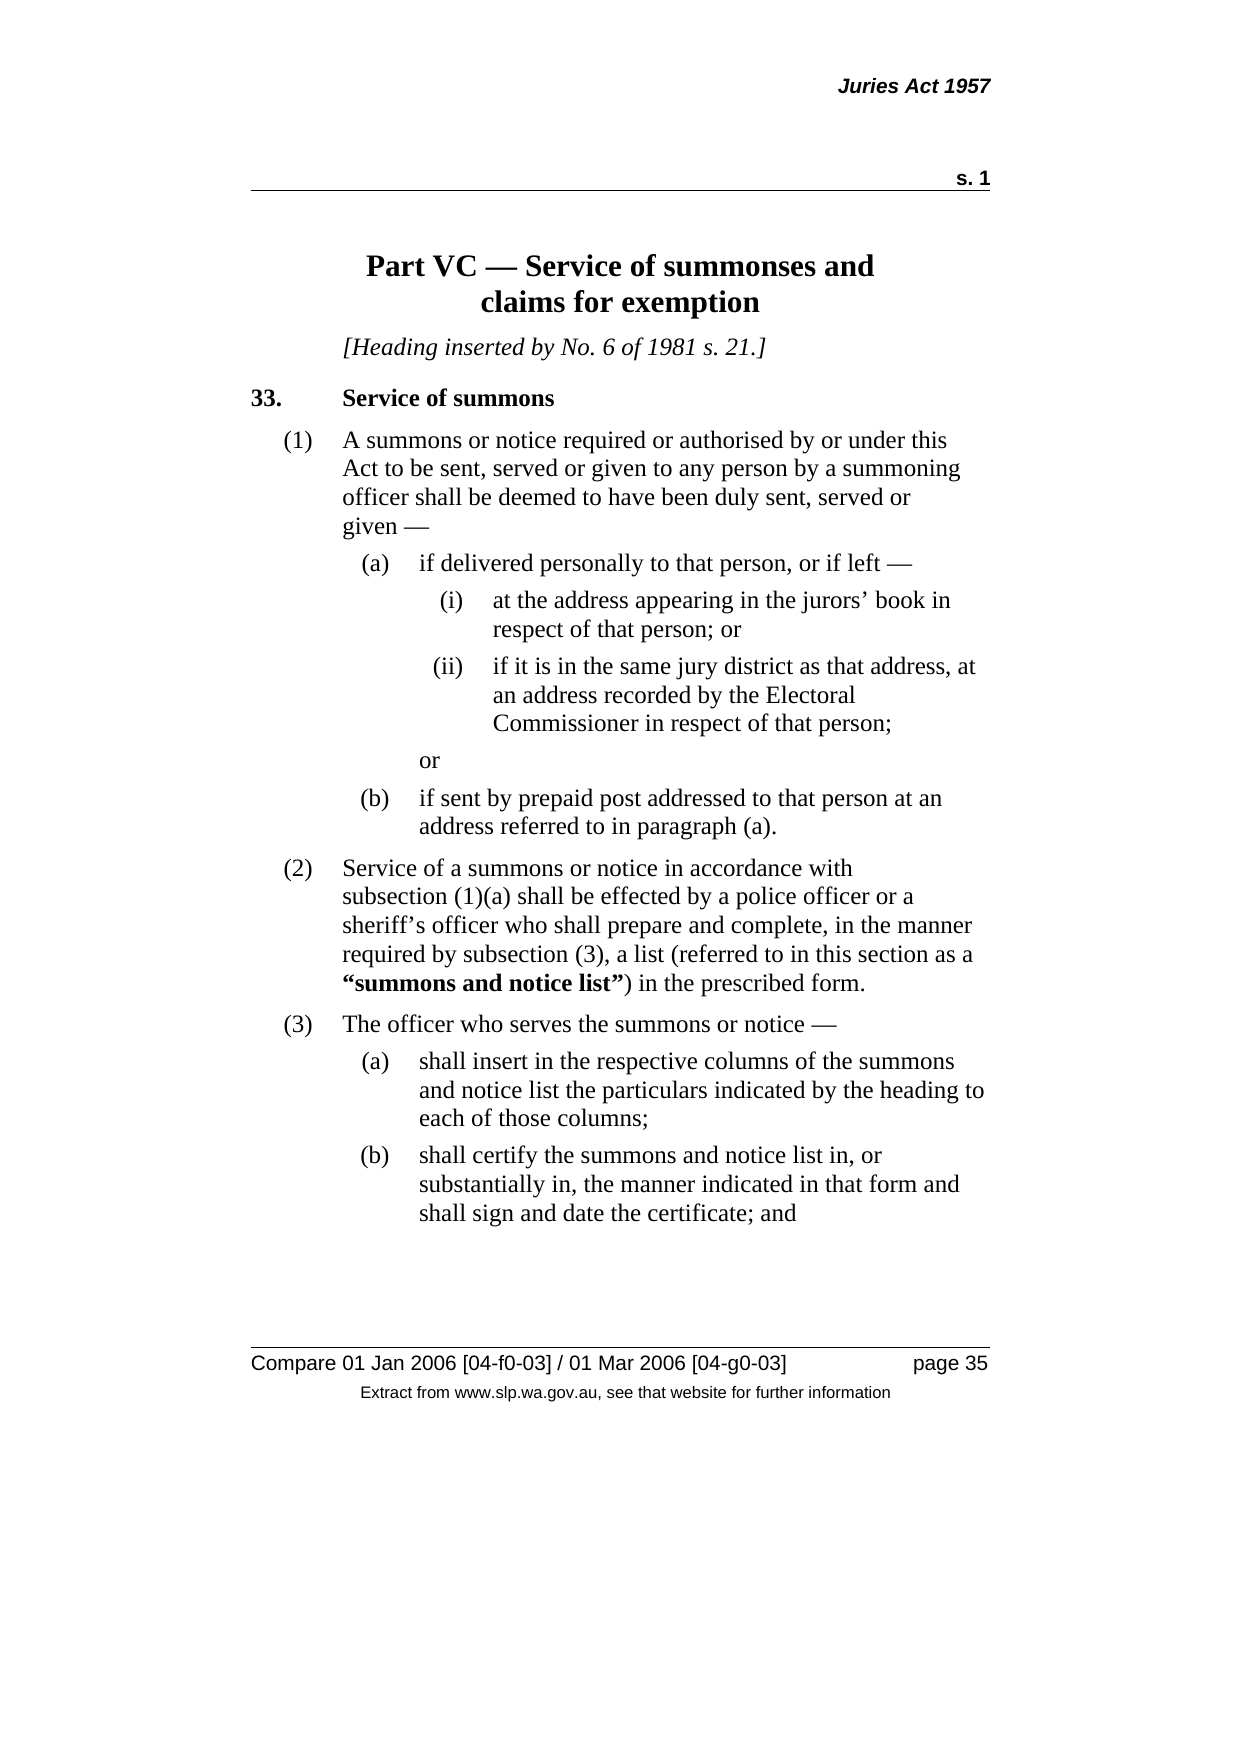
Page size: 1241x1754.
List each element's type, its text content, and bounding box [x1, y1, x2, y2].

text (i) at the address appearing in the jurors’ book in respect of that person; or [251, 585, 990, 643]
text (b) shall certify the summons and notice list in, or substantially in, the manner indicated in that form and shall sign and date the certificate; and [251, 1141, 990, 1227]
text (a) if delivered personally to that person, or if left — [251, 548, 990, 577]
text or [251, 746, 990, 774]
subtitle [Heading inserted by No. 6 of 1981 s. 21.] [251, 332, 990, 361]
text (b) if sent by prepaid post addressed to that person at an address referred to in paragraph (a). [251, 783, 990, 840]
text (a) shall insert in the respective columns of the summons and notice list the particulars indicated by the heading to each of those columns; [251, 1046, 990, 1132]
text (1) A summons or notice required or authorised by or under this Act to be sent, served or given to any person by a summoning officer shall be deemed to have been duly sent, served or given — [251, 425, 990, 540]
subtitle 33. Service of summons [251, 383, 990, 412]
text (ii) if it is in the same jury district as that address, at an address recorded by the Electoral Commissioner in respect of that person; [251, 651, 990, 737]
subtitle Part VC — Service of summonses and claims for exemption [251, 247, 990, 319]
text (3) The officer who serves the summons or notice — [251, 1009, 990, 1038]
text (2) Service of a summons or notice in accordance with subsection (1)(a) shall be effected by a police officer or a sheriff’s officer who shall prepare and complete, in the manner required by subsection (3), a list (referred to in this section as a “summons and notice list”) in the prescribed form. [251, 853, 990, 996]
